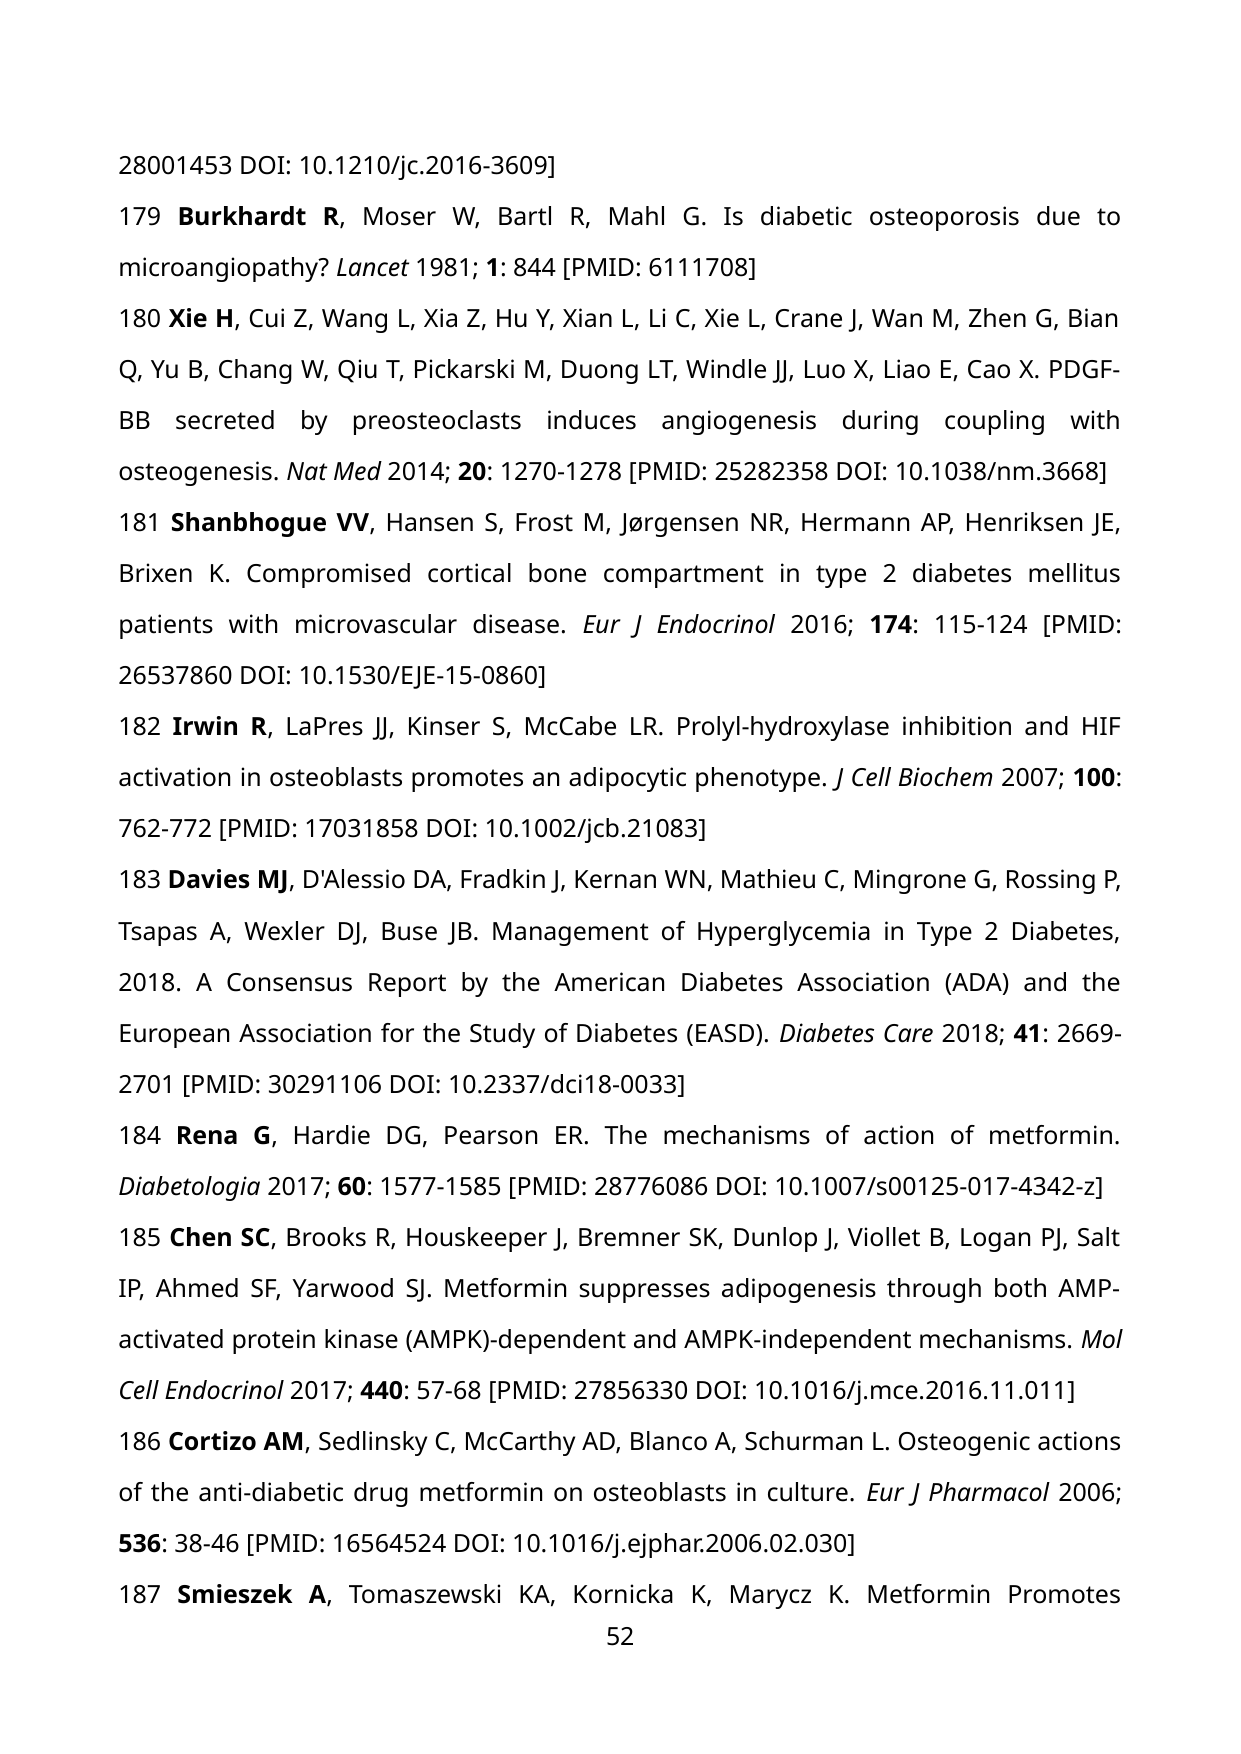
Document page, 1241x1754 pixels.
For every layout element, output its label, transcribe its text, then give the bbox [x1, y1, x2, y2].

text 183 Davies MJ, D'Alessio DA, Fradkin J, Kernan WN, Mathieu C, Mingrone G, Rossing P, Tsapas A, Wexler DJ, Buse JB. Management of Hyperglycemia in Type 2 Diabetes, 2018. A Consensus Report by the American Diabetes Association (ADA) and the European Association for the Study of Diabetes (EASD). Diabetes Care 2018; 41: 2669-2701 [PMID: 30291106 DOI: 10.2337/dci18-0033] [118, 862, 1122, 1100]
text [118, 1577, 1122, 1611]
text 184 Rena G, Hardie DG, Pearson ER. The mechanisms of action of metformin. Diabetologia 2017; 60: 1577-1585 [PMID: 28776086 DOI: 10.1007/s00125-017-4342-z] [118, 1117, 1122, 1202]
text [118, 148, 1122, 182]
text 182 Irwin R, LaPres JJ, Kinser S, McCabe LR. Prolyl-hydroxylase inhibition and HIF activation in osteoblasts promotes an adipocytic phenotype. J Cell Biochem 2007; 100: 762-772 [PMID: 17031858 DOI: 10.1002/jcb.21083] [118, 709, 1122, 845]
text 179 Burkhardt R, Moser W, Bartl R, Mahl G. Is diabetic osteoporosis due to microangiopathy? Lancet 1981; 1: 844 [PMID: 6111708] [118, 199, 1122, 284]
text 181 Shanbhogue VV, Hansen S, Frost M, Jørgensen NR, Hermann AP, Henriksen JE, Brixen K. Compromised cortical bone compartment in type 2 diabetes mellitus patients with microvascular disease. Eur J Endocrinol 2016; 174: 115-124 [PMID: 26537860 DOI: 10.1530/EJE-15-0860] [118, 505, 1122, 692]
text 180 Xie H, Cui Z, Wang L, Xia Z, Hu Y, Xian L, Li C, Xie L, Crane J, Wan M, Zhen G, Bian Q, Yu B, Chang W, Qiu T, Pickarski M, Duong LT, Windle JJ, Luo X, Liao E, Cao X. PDGF-BB secreted by preosteoclasts induces angiogenesis during coupling with osteogenesis. Nat Med 2014; 20: 1270-1278 [PMID: 25282358 DOI: 10.1038/nm.3668] [118, 301, 1122, 488]
text 186 Cortizo AM, Sedlinsky C, McCarthy AD, Blanco A, Schurman L. Osteogenic actions of the anti-diabetic drug metformin on osteoblasts in culture. Eur J Pharmacol 2006; 536: 38-46 [PMID: 16564524 DOI: 10.1016/j.ejphar.2006.02.030] [118, 1424, 1122, 1560]
text 185 Chen SC, Brooks R, Houskeeper J, Bremner SK, Dunlop J, Viollet B, Logan PJ, Salt IP, Ahmed SF, Yarwood SJ. Metformin suppresses adipogenesis through both AMP-activated protein kinase (AMPK)-dependent and AMPK-independent mechanisms. Mol Cell Endocrinol 2017; 440: 57-68 [PMID: 27856330 DOI: 10.1016/j.mce.2016.11.011] [118, 1219, 1122, 1407]
